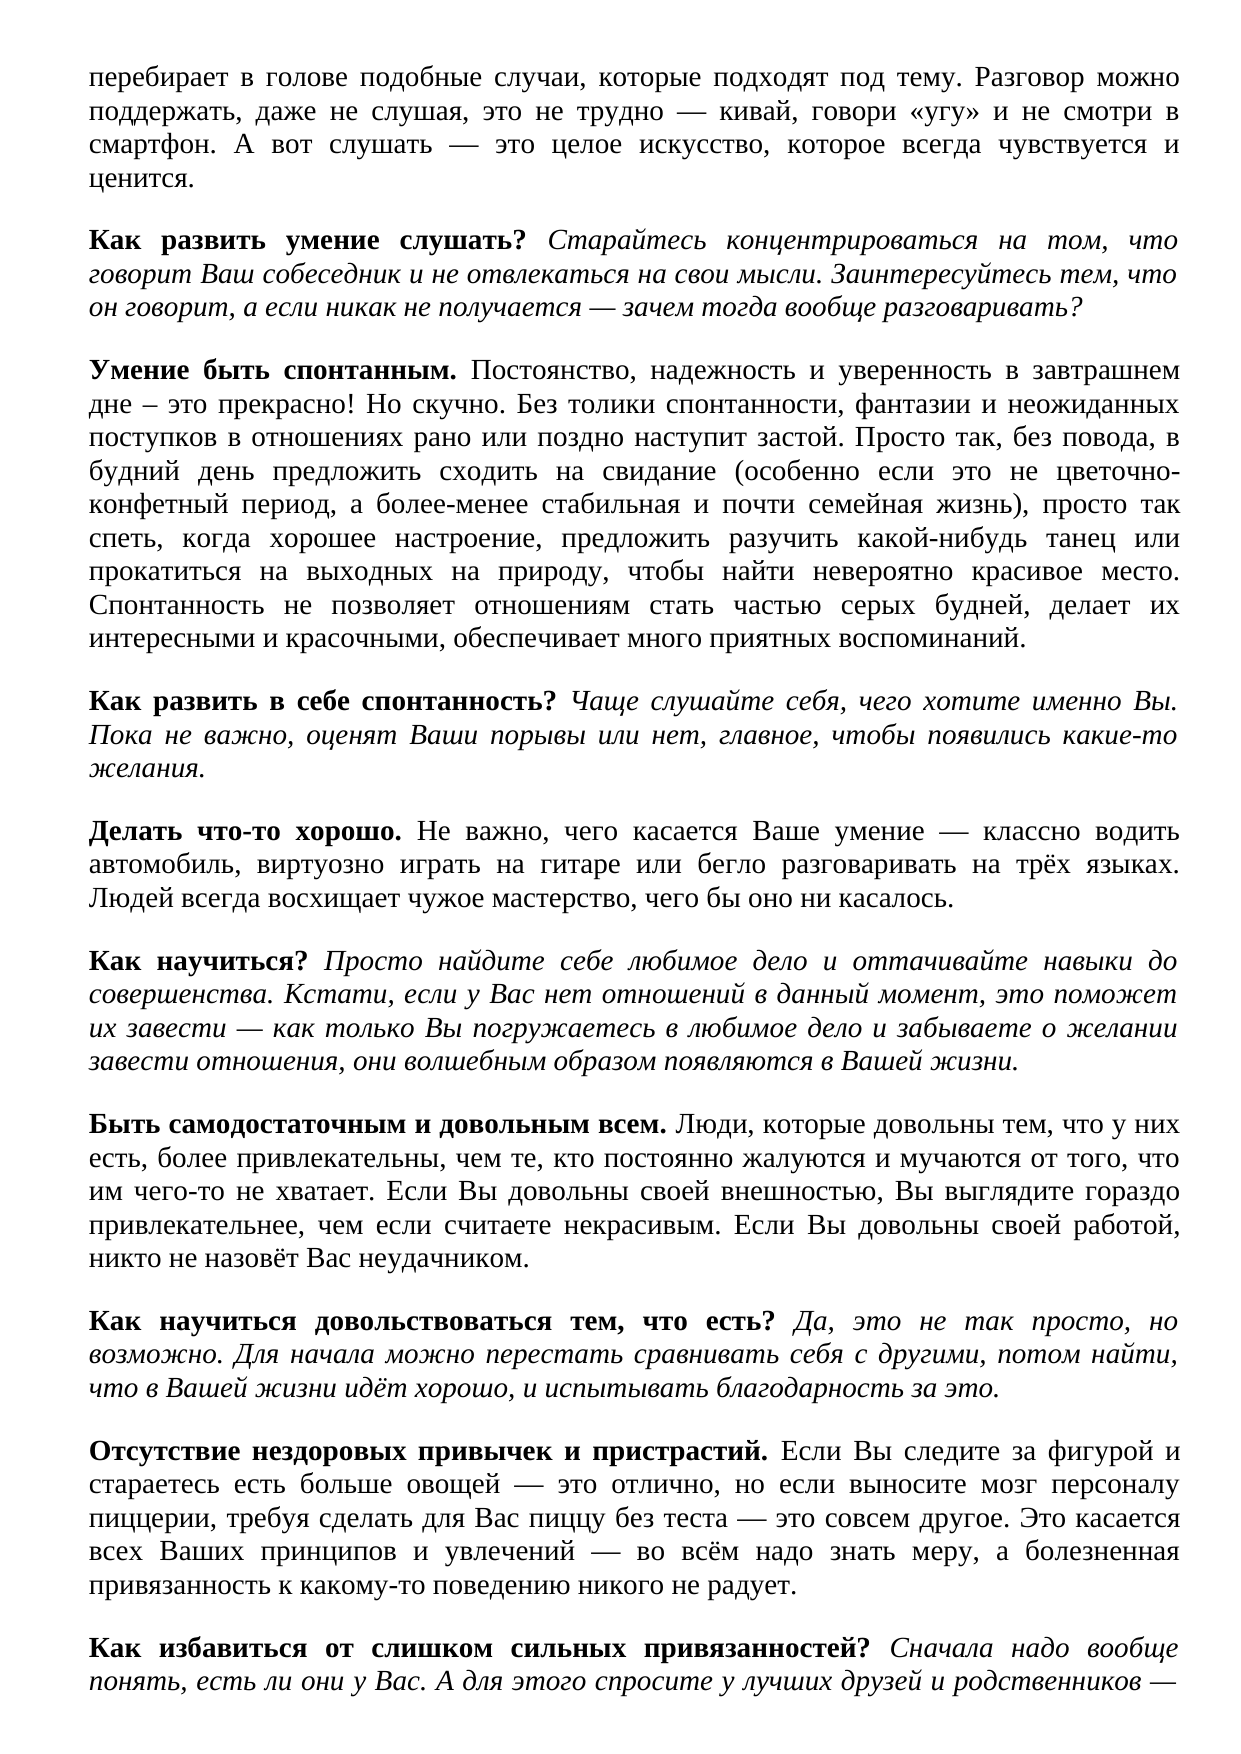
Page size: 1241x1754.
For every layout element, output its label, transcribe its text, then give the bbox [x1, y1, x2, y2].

text Делать что-то хорошо. Не важно, чего касается Ваше умение — классно водить автомобиль, виртуозно играть на гитаре или бегло разговаривать на трёх языках. Людей всегда восхищает чужое мастерство, чего бы оно ни касалось. [89, 813, 1181, 914]
text Как научиться довольствоваться тем, что есть? Да, это не так просто, но возможно. Для начала можно перестать сравнивать себя с другими, потом найти, что в Вашей жизни идёт хорошо, и испытывать благодарность за это. [89, 1303, 1181, 1404]
text Быть самодостаточным и довольным всем. Люди, которые довольны тем, что у них есть, более привлекательны, чем те, кто постоянно жалуются и мучаются от того, что им чего-то не хватает. Если Вы довольны своей внешностью, Вы выглядите гораздо привлекательнее, чем если считаете некрасивым. Если Вы довольны своей работой, никто не назовёт Вас неудачником. [89, 1106, 1181, 1274]
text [89, 1630, 1181, 1697]
text Отсутствие нездоровых привычек и пристрастий. Если Вы следите за фигурой и стараетесь есть больше овощей — это отлично, но если выносите мозг персоналу пиццерии, требуя сделать для Вас пиццу без теста — это совсем другое. Это касается всех Ваших принципов и увлечений — во всём надо знать меру, а болезненная привязанность к какому-то поведению никого не радует. [89, 1433, 1181, 1601]
text Как развить умение слушать? Старайтесь концентрироваться на том, что говорит Ваш собеседник и не отвлекаться на свои мысли. Заинтересуйтесь тем, что он говорит, а если никак не получается — зачем тогда вообще разговаривать? [89, 222, 1181, 323]
text Как развить в себе спонтанность? Чаще слушайте себя, чего хотите именно Вы. Пока не важно, оценят Ваши порывы или нет, главное, чтобы появились какие-то желания. [89, 683, 1181, 784]
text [89, 59, 1181, 193]
text Как научиться? Просто найдите себе любимое дело и оттачивайте навыки до совершенства. Кстати, если у Вас нет отношений в данный момент, это поможет их завести — как только Вы погружаетесь в любимое дело и забываете о желании завести отношения, они волшебным образом появляются в Вашей жизни. [89, 943, 1181, 1077]
text Умение быть спонтанным. Постоянство, надежность и уверенность в завтрашнем дне – это прекрасно! Но скучно. Без толики спонтанности, фантазии и неожиданных поступков в отношениях рано или поздно наступит застой. Просто так, без повода, в будний день предложить сходить на свидание (особенно если это не цветочно-конфетный период, а более-менее стабильная и почти семейная жизнь), просто так спеть, когда хорошее настроение, предложить разучить какой-нибудь танец или прокатиться на выходных на природу, чтобы найти невероятно красивое место. Спонтанность не позволяет отношениям стать частью серых будней, делает их интересными и красочными, обеспечивает много приятных воспоминаний. [89, 352, 1181, 654]
